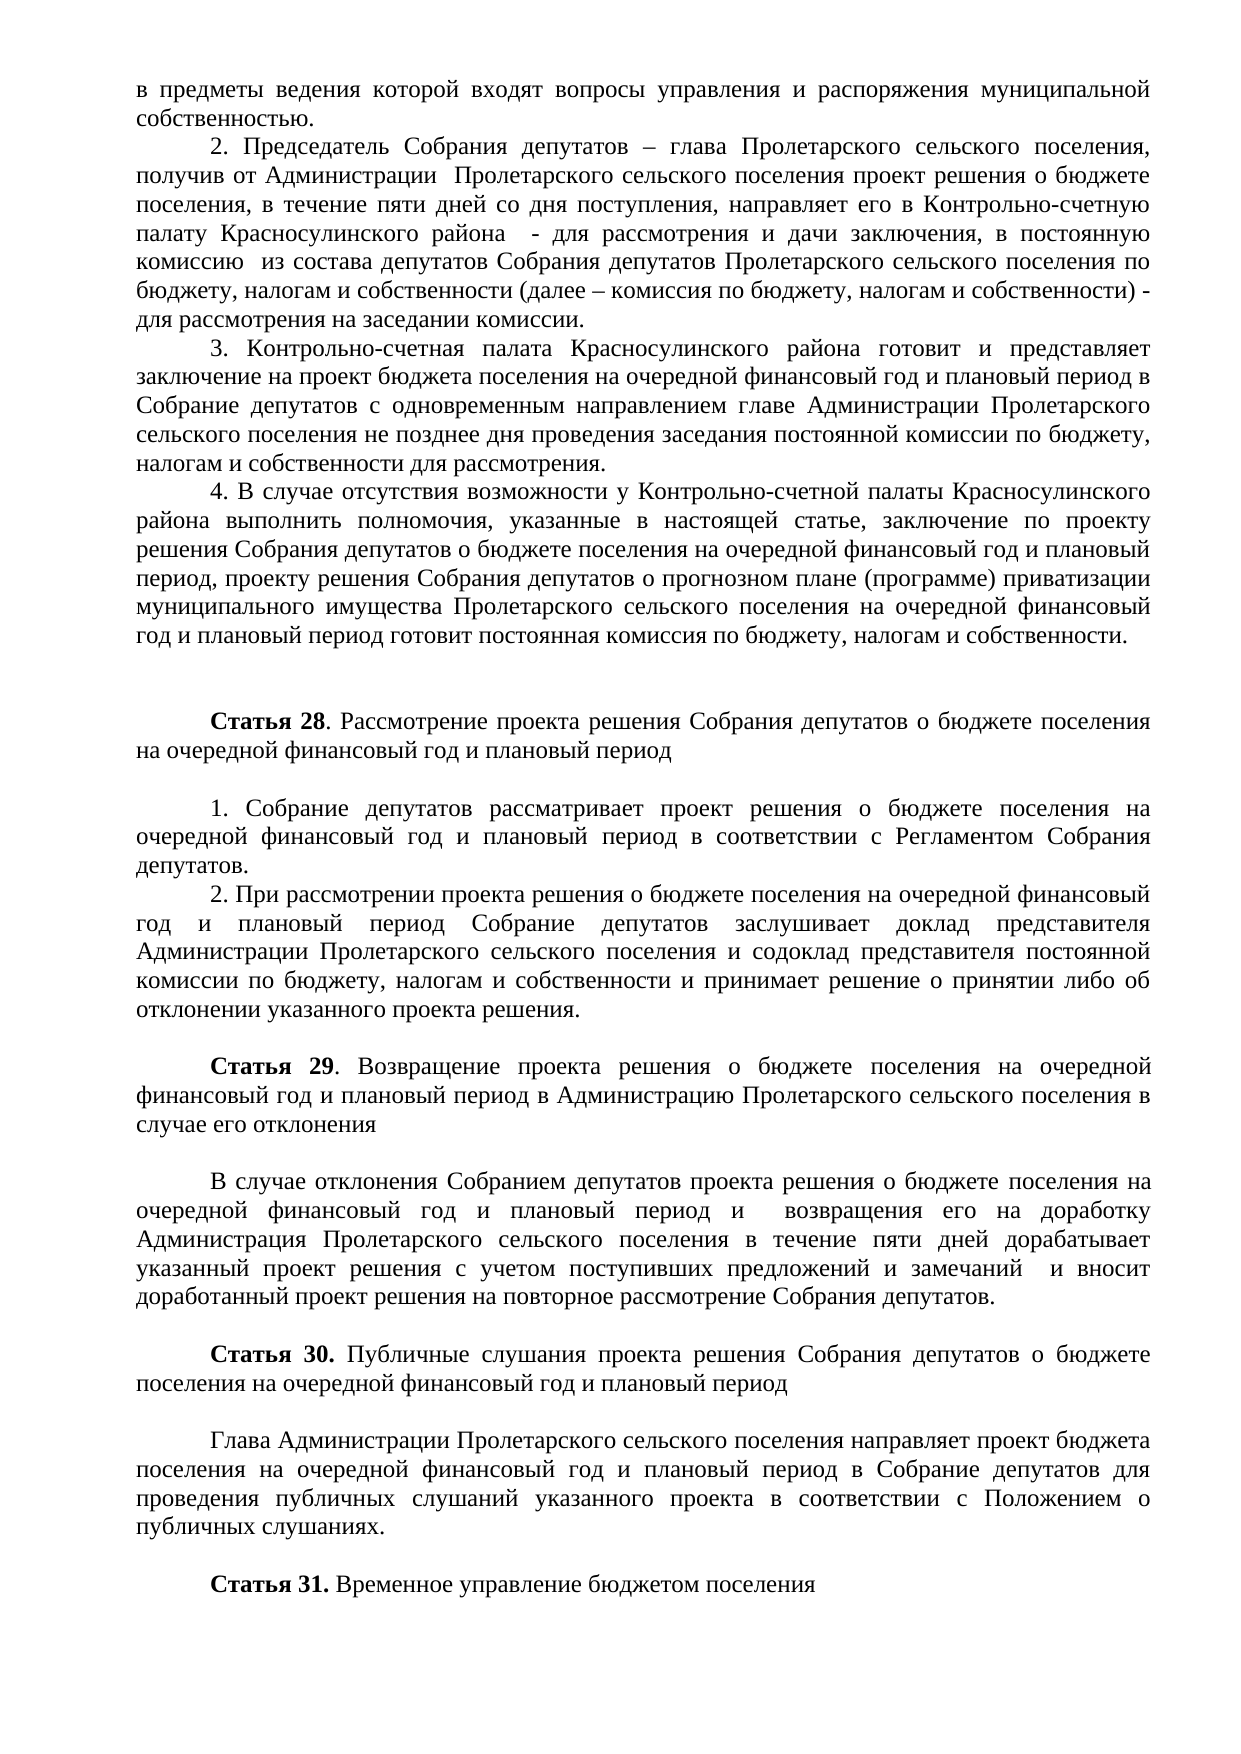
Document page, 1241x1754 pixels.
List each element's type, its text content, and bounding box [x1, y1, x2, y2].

text 4. В случае отсутствия возможности у Контрольно-счетной палаты Красносулинского района выполнить полномочия, указанные в настоящей статье, заключение по проекту решения Собрания депутатов о бюджете поселения на очередной финансовый год и плановый период, проекту решения Собрания депутатов о прогнозном плане (программе) приватизации муниципального имущества Пролетарского сельского поселения на очередной финансовый год и плановый период готовит постоянная комиссия по бюджету, налогам и собственности. [136, 476, 1152, 649]
text Статья 31. Временное управление бюджетом поселения [136, 1569, 1152, 1598]
text 2. При рассмотрении проекта решения о бюджете поселения на очередной финансовый год и плановый период Собрание депутатов заслушивает доклад представителя Администрации Пролетарского сельского поселения и содоклад представителя постоянной комиссии по бюджету, налогам и собственности и принимает решение о принятии либо об отклонении указанного проекта решения. [136, 879, 1152, 1023]
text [136, 74, 1152, 131]
text 3. Контрольно-счетная палата Красносулинского района готовит и представляет заключение на проект бюджета поселения на очередной финансовый год и плановый период в Собрание депутатов с одновременным направлением главе Администрации Пролетарского сельского поселения не позднее дня проведения заседания постоянной комиссии по бюджету, налогам и собственности для рассмотрения. [136, 333, 1152, 476]
text 1. Собрание депутатов рассматривает проект решения о бюджете поселения на очередной финансовый год и плановый период в соответствии с Регламентом Собрания депутатов. [136, 793, 1152, 879]
text Глава Администрации Пролетарского сельского поселения направляет проект бюджета поселения на очередной финансовый год и плановый период в Собрание депутатов для проведения публичных слушаний указанного проекта в соответствии с Положением о публичных слушаниях. [136, 1425, 1152, 1540]
text В случае отклонения Собранием депутатов проекта решения о бюджете поселения на очередной финансовый год и плановый период и возвращения его на доработку Администрация Пролетарского сельского поселения в течение пяти дней дорабатывает указанный проект решения с учетом поступивших предложений и замечаний и вносит доработанный проект решения на повторное рассмотрение Собрания депутатов. [136, 1166, 1152, 1310]
text Статья 28. Рассмотрение проекта решения Собрания депутатов о бюджете поселения на очередной финансовый год и плановый период [136, 706, 1152, 764]
text Статья 29. Возвращение проекта решения о бюджете поселения на очередной финансовый год и плановый период в Администрацию Пролетарского сельского поселения в случае его отклонения [136, 1051, 1152, 1138]
text Статья 30. Публичные слушания проекта решения Собрания депутатов о бюджете поселения на очередной финансовый год и плановый период [136, 1339, 1152, 1396]
text 2. Председатель Собрания депутатов – глава Пролетарского сельского поселения, получив от Администрации Пролетарского сельского поселения проект решения о бюджете поселения, в течение пяти дней со дня поступления, направляет его в Контрольно-счетную палату Красносулинского района - для рассмотрения и дачи заключения, в постоянную комиссию из состава депутатов Собрания депутатов Пролетарского сельского поселения по бюджету, налогам и собственности (далее – комиссия по бюджету, налогам и собственности) - для рассмотрения на заседании комиссии. [136, 131, 1152, 333]
